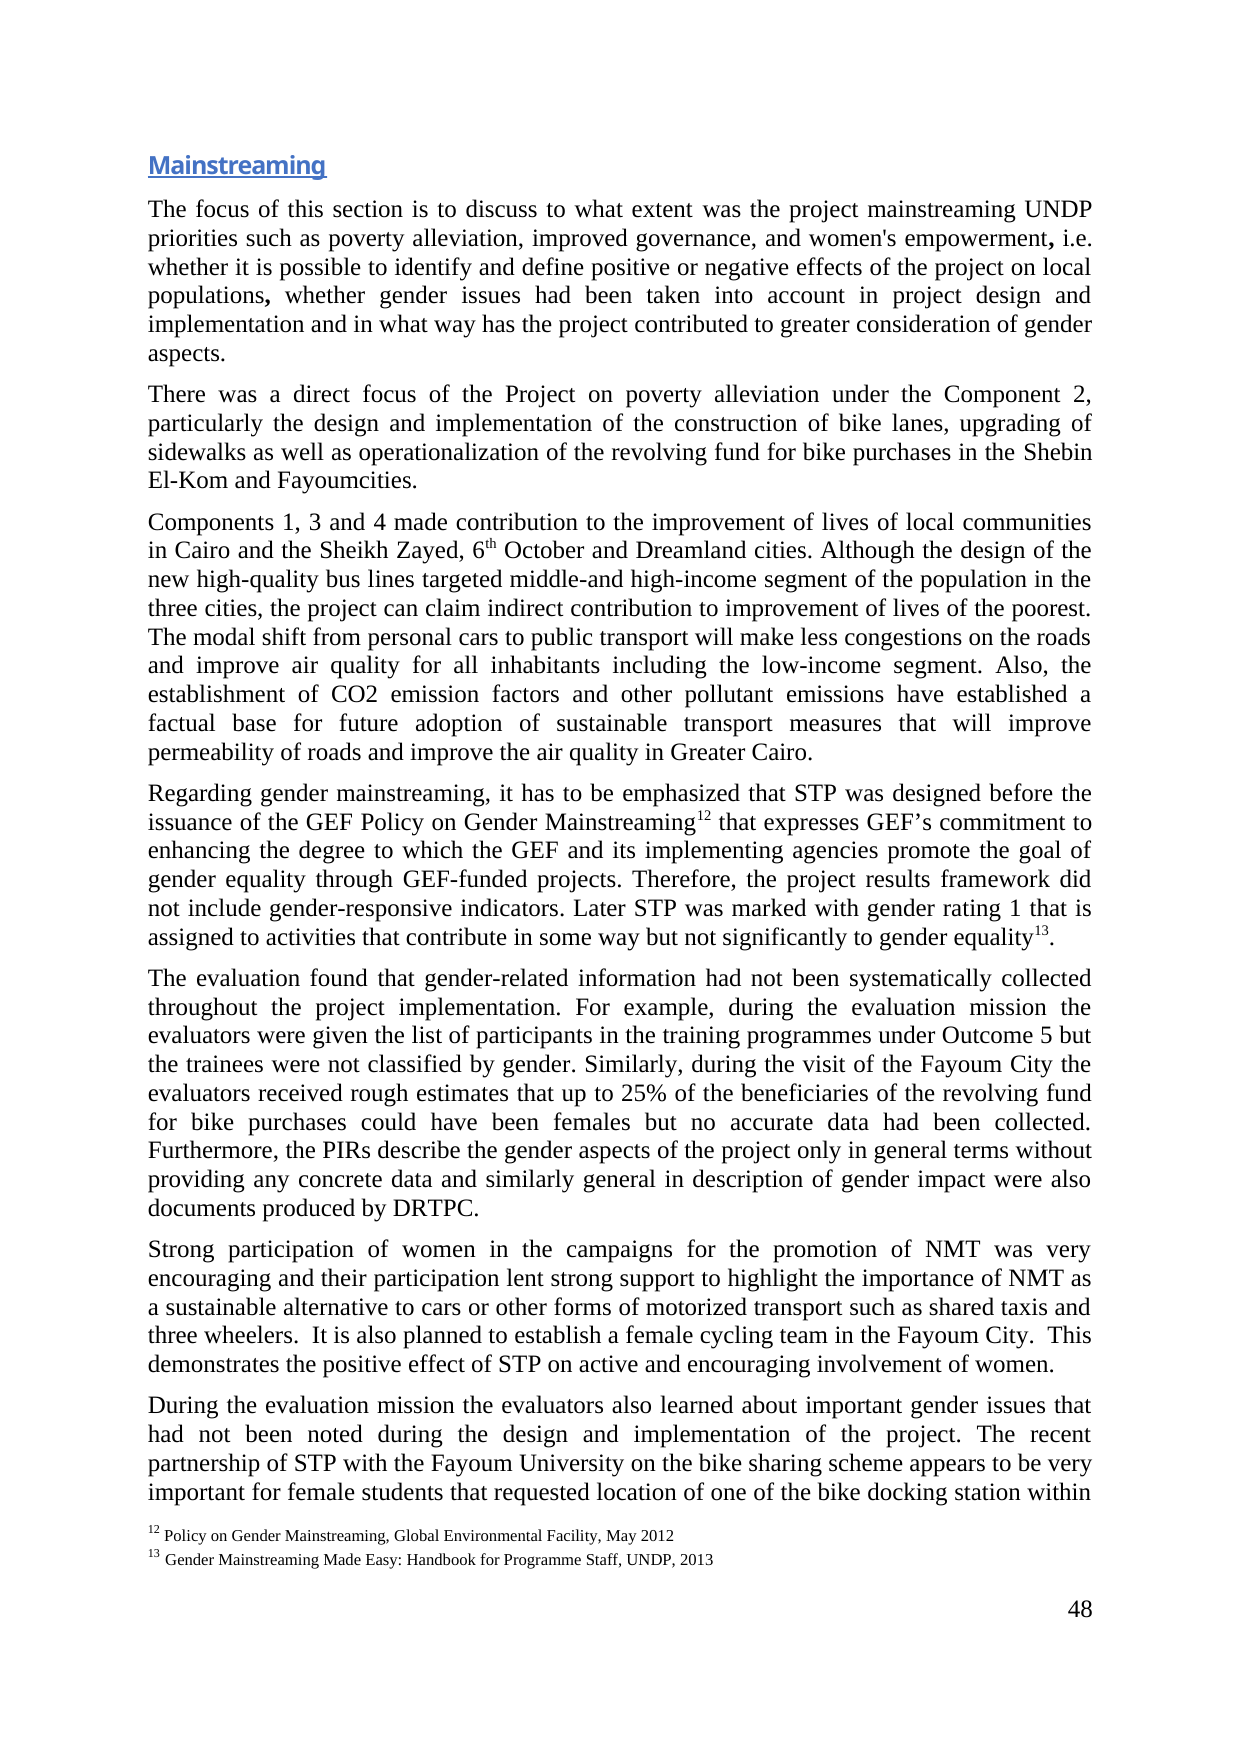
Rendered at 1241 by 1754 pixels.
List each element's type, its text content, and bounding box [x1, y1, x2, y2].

subtitle Mainstreaming [148, 148, 1093, 182]
text Strong participation of women in the campaigns for the promotion of NMT was very encouraging and their participation lent strong support to highlight the importance of NMT as a sustainable alternative to cars or other forms of motorized transport such as shared taxis and three wheelers. It is also planned to establish a female cycling team in the Fayoum City. This demonstrates the positive effect of STP on active and encouraging involvement of women. [148, 1234, 1093, 1378]
text Components 1, 3 and 4 made contribution to the improvement of lives of local communities in Cairo and the Sheikh Zayed, 6th October and Dreamland cities. Although the design of the new high-quality bus lines targeted middle-and high-income segment of the population in the three cities, the project can claim indirect contribution to improvement of lives of the poorest. The modal shift from personal cars to public transport will make less congestions on the roads and improve air quality for all inhabitants including the low-income segment. Also, the establishment of CO2 emission factors and other pollutant emissions have established a factual base for future adoption of sustainable transport measures that will improve permeability of roads and improve the air quality in Greater Cairo. [148, 507, 1093, 765]
text Regarding gender mainstreaming, it has to be emphasized that STP was designed before the issuance of the GEF Policy on Gender Mainstreaming that expresses GEF’s commitment to enhancing the degree to which the GEF and its implementing agencies promote the goal of gender equality through GEF-funded projects. Therefore, the project results framework did not include gender-responsive indicators. Later STP was marked with gender rating 1 that is assigned to activities that contribute in some way but not significantly to gender equality. [148, 778, 1093, 950]
text There was a direct focus of the Project on poverty alleviation under the Component 2, particularly the design and implementation of the construction of bike lanes, upgrading of sidewalks as well as operationalization of the revolving fund for bike purchases in the Shebin El-Kom and Fayoumcities. [148, 379, 1093, 494]
text The evaluation found that gender-related information had not been systematically collected throughout the project implementation. For example, during the evaluation mission the evaluators were given the list of participants in the training programmes under Outcome 5 but the trainees were not classified by gender. Similarly, during the visit of the Fayoum City the evaluators received rough estimates that up to 25% of the beneficiaries of the revolving fund for bike purchases could have been females but no accurate data had been collected. Furthermore, the PIRs describe the gender aspects of the project only in general terms without providing any concrete data and similarly general in description of gender impact were also documents produced by DRTPC. [148, 963, 1093, 1222]
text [148, 1390, 1093, 1505]
text The focus of this section is to discuss to what extent was the project mainstreaming UNDP priorities such as poverty alleviation, improved governance, and women's empowerment, i.e. whether it is possible to identify and define positive or negative effects of the project on local populations, whether gender issues had been taken into account in project design and implementation and in what way has the project contributed to greater consideration of gender aspects. [148, 194, 1093, 367]
